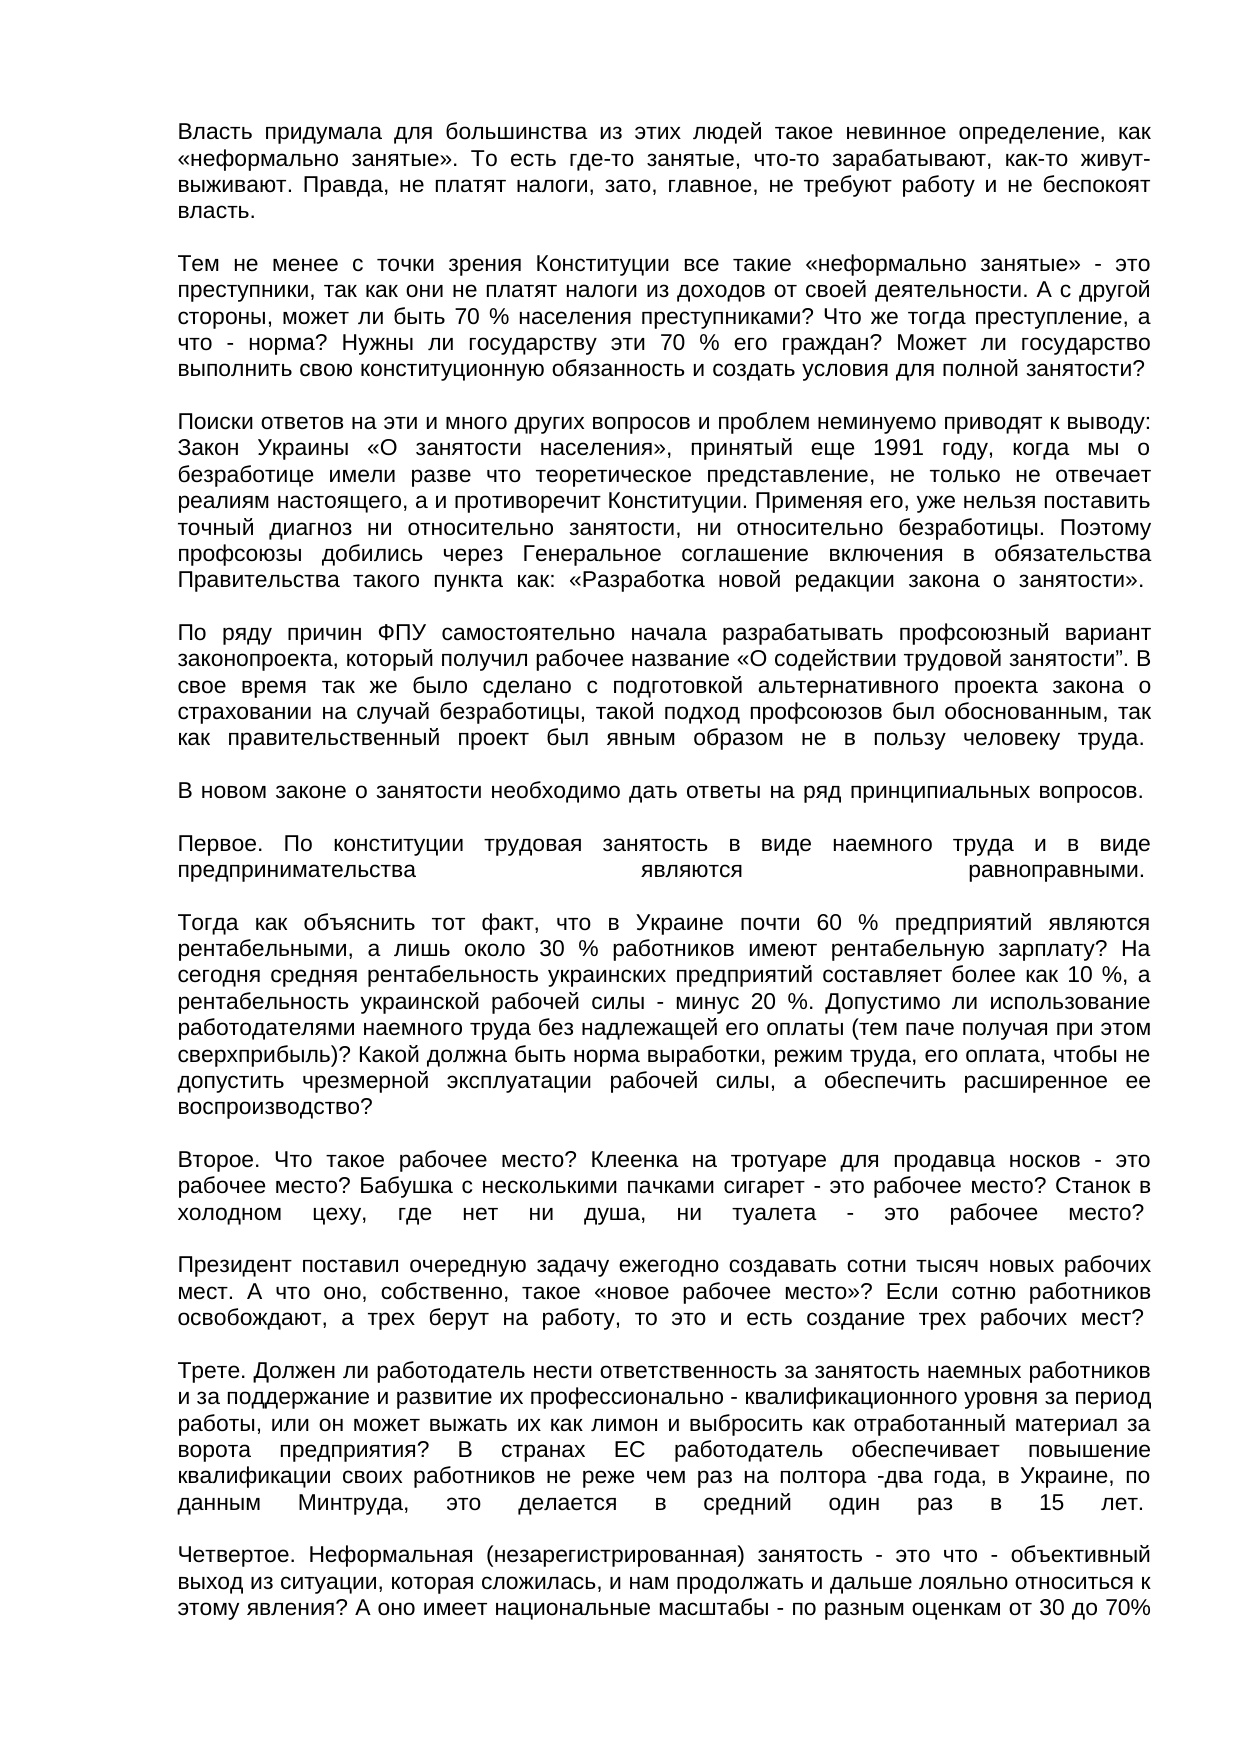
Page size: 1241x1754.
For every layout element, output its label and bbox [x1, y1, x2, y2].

text [177, 118, 1152, 1620]
